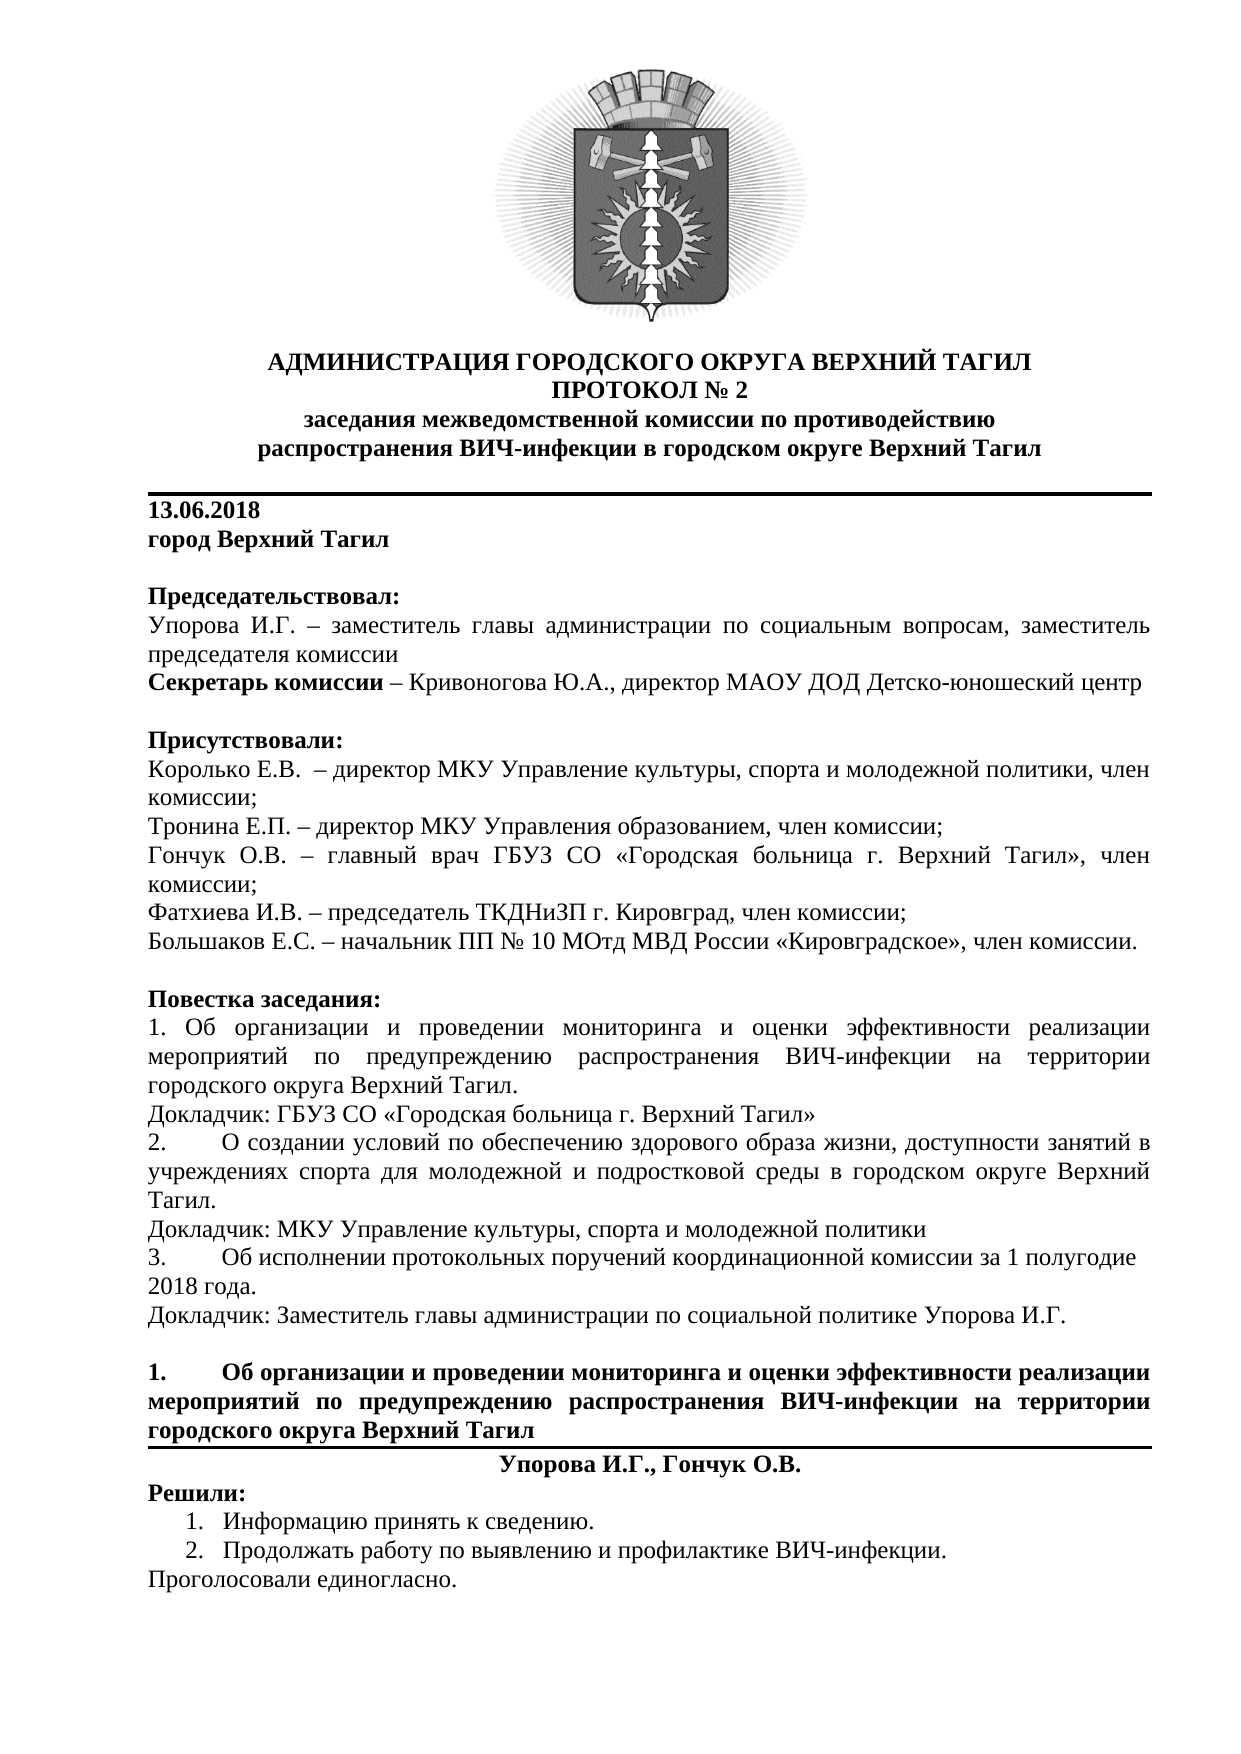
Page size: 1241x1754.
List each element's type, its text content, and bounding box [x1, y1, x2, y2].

text Упорова И.Г. – заместитель главы администрации по социальным вопросам, заместитель председателя комиссии [148, 610, 1152, 667]
text Проголосовали единогласно. [148, 1564, 1152, 1593]
text Секретарь комиссии – Кривоногова Ю.А., директор МАОУ ДОД Детско-юношеский центр [148, 667, 1152, 696]
text 2. О создании условий по обеспечению здорового образа жизни, доступности занятий в учреждениях спорта для молодежной и подростковой среды в городском округе Верхний Тагил. [148, 1127, 1152, 1214]
text Докладчик: МКУ Управление культуры, спорта и молодежной политики [148, 1214, 1152, 1242]
list Продолжать работу по выявлению и профилактике ВИЧ-инфекции. [185, 1535, 1152, 1564]
text Повестка заседания: [148, 984, 1152, 1012]
text Докладчик: ГБУЗ СО «Городская больница г. Верхний Тагил» [148, 1099, 1152, 1127]
list Информацию принять к сведению. [185, 1506, 1152, 1535]
text ПРОТОКОЛ № 2 [148, 375, 1152, 404]
text Присутствовали: [148, 725, 1152, 754]
text заседания межведомственной комиссии по противодействию [148, 404, 1152, 433]
text 13.06.2018 [148, 496, 1152, 524]
text АДМИНИСТРАЦИЯ ГОРОДСКОГО ОКРУГА ВЕРХНИЙ ТАГИЛ [148, 347, 1152, 375]
text 1. Об организации и проведении мониторинга и оценки эффективности реализации мероприятий по предупреждению распространения ВИЧ-инфекции на территории городского округа Верхний Тагил [148, 1357, 1152, 1446]
picture [466, 59, 823, 327]
text 1. Об организации и проведении мониторинга и оценки эффективности реализации мероприятий по предупреждению распространения ВИЧ-инфекции на территории городского округа Верхний Тагил. [148, 1012, 1152, 1099]
text Тронина Е.П. – директор МКУ Управления образованием, член комиссии; [148, 811, 1152, 840]
text Большаков Е.С. – начальник ПП № 10 МОтд МВД России «Кировградское», член комиссии. [148, 926, 1152, 955]
text Решили: [148, 1478, 1152, 1506]
text Гончук О.В. – главный врач ГБУЗ СО «Городская больница г. Верхний Тагил», член комиссии; [148, 840, 1152, 897]
text город Верхний Тагил [148, 524, 1152, 553]
text 3. Об исполнении протокольных поручений координационной комиссии за 1 полугодие 2018 года. [148, 1242, 1152, 1300]
text Докладчик: Заместитель главы администрации по социальной политике Упорова И.Г. [148, 1300, 1152, 1329]
text Упорова И.Г., Гончук О.В. [148, 1449, 1152, 1478]
text Председательствовал: [148, 581, 1152, 610]
text Фатхиева И.В. – председатель ТКДНиЗП г. Кировград, член комиссии; [148, 897, 1152, 926]
text Королько Е.В. – директор МКУ Управление культуры, спорта и молодежной политики, член комиссии; [148, 754, 1152, 811]
text распространения ВИЧ-инфекции в городском округе Верхний Тагил [148, 433, 1152, 462]
